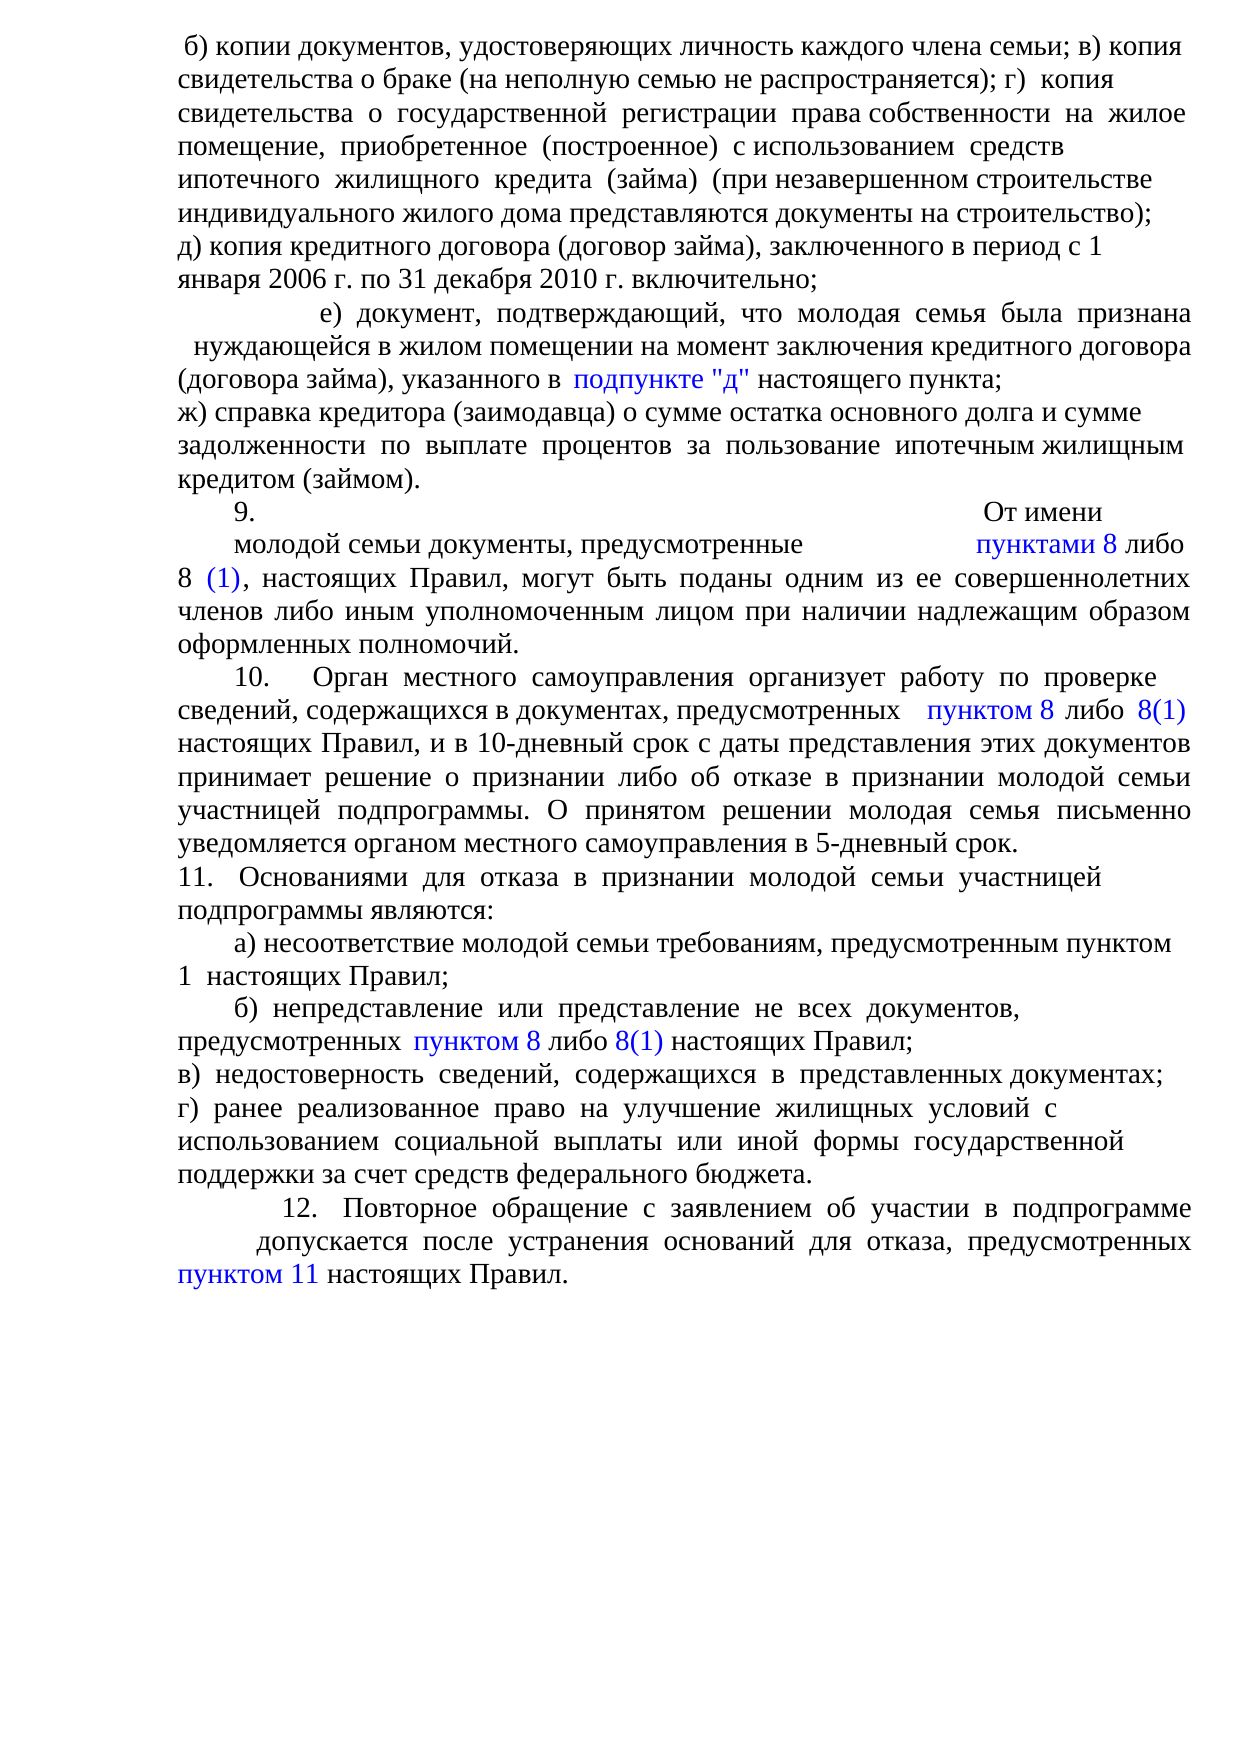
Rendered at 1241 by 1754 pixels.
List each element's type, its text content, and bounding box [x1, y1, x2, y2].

text е) документ, подтверждающий, что молодая семья была признана нуждающейся в жилом помещении на момент заключения кредитного договора [177, 295, 1192, 362]
text настоящих Правил, и в 10-дневный срок с даты представления этих документов принимает решение о признании либо об отказе в признании молодой семьи участницей подпрограммы. О принятом решении молодая семья письменно уведомляется органом местного самоуправления в 5-дневный срок. [177, 726, 1192, 859]
text а) несоответствие молодой семьи требованиям, предусмотренным пунктом [233, 926, 1193, 959]
list Орган местного самоуправления организует работу по проверке [233, 660, 1193, 693]
list (1) , настоящих Правил, могут быть поданы одним из ее совершеннолетних членов либо иным уполномоченным лицом при наличии надлежащим образом оформленных полномочий. [177, 560, 1192, 660]
text сведений, содержащихся в документах, предусмотренных пунктом 8 либо 8(1) [177, 693, 1193, 726]
list настоящих Правил; [177, 959, 1193, 992]
text г) ранее реализованное право на улучшение жилищных условий с использованием социальной выплаты или иной формы государственной поддержки за счет средств федерального бюджета. [177, 1091, 1192, 1191]
text в) недостоверность сведений, содержащихся в представленных документах; [177, 1057, 1192, 1091]
text б) непредставление или представление не всех документов, [233, 992, 1193, 1024]
list От имени молодой семьи документы, предусмотренные пунктами 8 либо [233, 495, 1193, 560]
list Повторное обращение с заявлением об участии в подпрограмме допускается после устранения оснований для отказа, предусмотренных [177, 1191, 1192, 1257]
text (договора займа), указанного в подпункте "д" настоящего пункта; [177, 362, 1193, 395]
text б) копии документов, удостоверяющих личность каждого члена семьи; в) копия свидетельства о браке (на неполную семью не распространяется); г) копия свидетельства о государственной регистрации права собственности на жилое помещение, приобретенное (построенное) с использованием средств ипотечного жилищного кредита (займа) (при незавершенном строительстве индивидуального жилого дома представляются документы на строительство); [177, 29, 1192, 229]
text предусмотренных пунктом 8 либо 8(1) настоящих Правил; [177, 1024, 1193, 1057]
list Основаниями для отказа в признании молодой семьи участницей подпрограммы являются: [177, 859, 1192, 926]
text ж) справка кредитора (заимодавца) о сумме остатка основного долга и сумме задолженности по выплате процентов за пользование ипотечным жилищным кредитом (займом). [177, 395, 1192, 495]
text д) копия кредитного договора (договор займа), заключенного в период с 1 января 2006 г. по 31 декабря 2010 г. включительно; [177, 229, 1193, 295]
text пунктом 11 настоящих Правил. [177, 1257, 1193, 1290]
